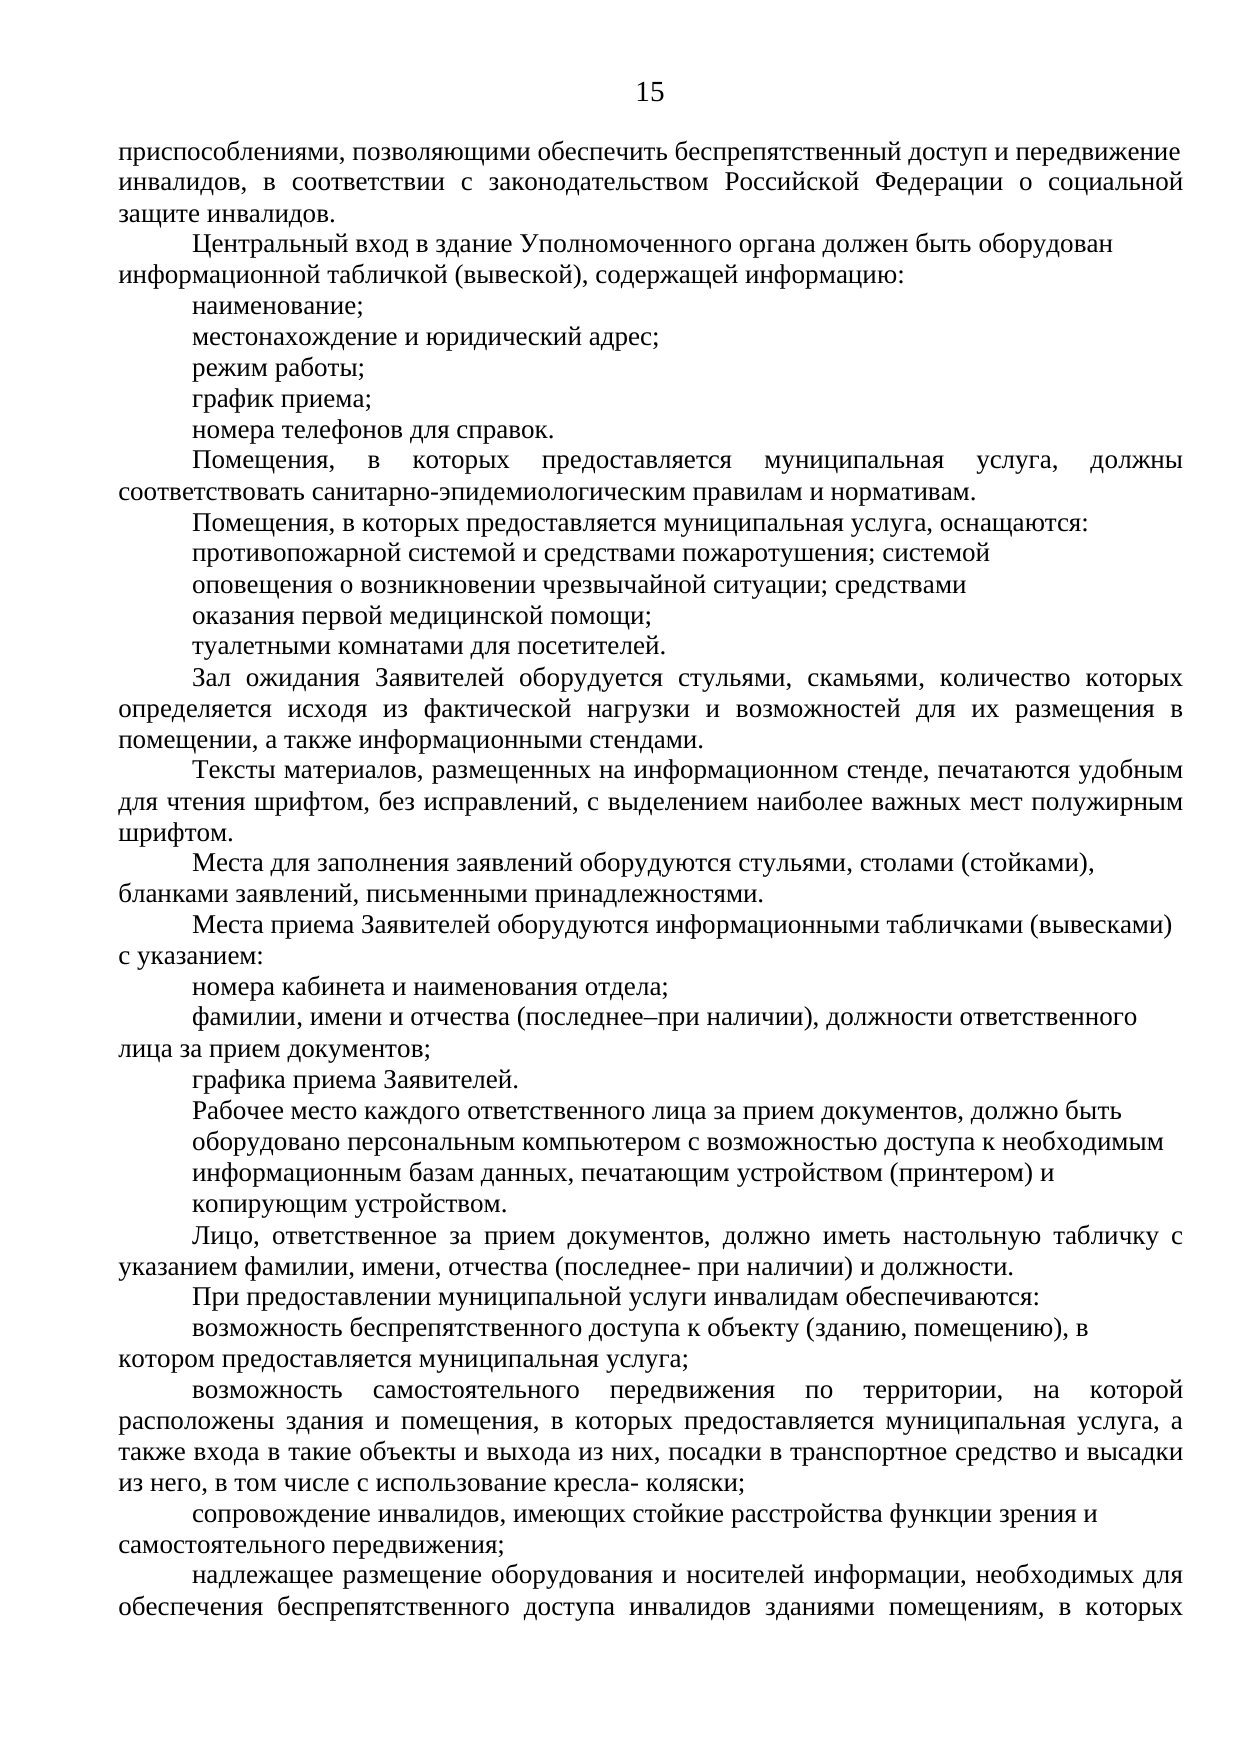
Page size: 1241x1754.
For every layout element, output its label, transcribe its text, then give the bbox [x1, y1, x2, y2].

text возможность беспрепятственного доступа к объекту (зданию, помещению), в котором предоставляется муниципальная услуга; [118, 1312, 1188, 1374]
text туалетными комнатами для посетителей. [192, 630, 1183, 661]
text график приема; [192, 383, 1183, 413]
text Помещения, в которых предоставляется муниципальная услуга, оснащаются: [118, 506, 1188, 537]
text Места для заполнения заявлений оборудуются стульями, столами (стойками), бланками заявлений, письменными принадлежностями. [118, 847, 1188, 909]
text номера кабинета и наименования отдела; [192, 970, 1183, 1001]
text Рабочее место каждого ответственного лица за прием документов, должно быть оборудовано персональным компьютером с возможностью доступа к необходимым информационным базам данных, печатающим устройством (принтером) и копирующим устройством. [192, 1094, 1183, 1219]
text фамилии, имени и отчества (последнее–при наличии), должности ответственного лица за прием документов; [118, 1001, 1188, 1063]
text возможность самостоятельного передвижения по территории, на которой расположены здания и помещения, в которых предоставляется муниципальная услуга, а также входа в такие объекты и выхода из них, посадки в транспортное средство и высадки из него, в том числе с использование кресла- коляски; [118, 1374, 1183, 1497]
text номера телефонов для справок. [192, 413, 1183, 444]
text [118, 135, 1183, 166]
text графика приема Заявителей. [192, 1063, 1183, 1094]
text сопровождение инвалидов, имеющих стойкие расстройства функции зрения и самостоятельного передвижения; [118, 1497, 1188, 1559]
text Места приема Заявителей оборудуются информационными табличками (вывесками) с указанием: [118, 909, 1188, 970]
text Тексты материалов, размещенных на информационном стенде, печатаются удобным для чтения шрифтом, без исправлений, с выделением наиболее важных мест полужирным шрифтом. [118, 754, 1183, 847]
text Центральный вход в здание Уполномоченного органа должен быть оборудован информационной табличкой (вывеской), содержащей информацию: [118, 228, 1188, 290]
text противопожарной системой и средствами пожаротушения; системой оповещения о возникновении чрезвычайной ситуации; средствами оказания первой медицинской помощи; [192, 537, 1006, 630]
text наименование; [192, 290, 1183, 321]
text инвалидов, в соответствии с законодательством Российской Федерации о социальной защите инвалидов. [118, 166, 1183, 228]
text При предоставлении муниципальной услуги инвалидам обеспечиваются: [118, 1281, 1188, 1312]
text Зал ожидания Заявителей оборудуется стульями, скамьями, количество которых определяется исходя из фактической нагрузки и возможностей для их размещения в помещении, а также информационными стендами. [118, 661, 1183, 754]
text Лицо, ответственное за прием документов, должно иметь настольную табличку с указанием фамилии, имени, отчества (последнее- при наличии) и должности. [118, 1219, 1183, 1281]
text местонахождение и юридический адрес; режим работы; [192, 321, 703, 382]
text Помещения, в которых предоставляется муниципальная услуга, должны соответствовать санитарно-эпидемиологическим правилам и нормативам. [118, 444, 1183, 506]
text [118, 1559, 1183, 1621]
